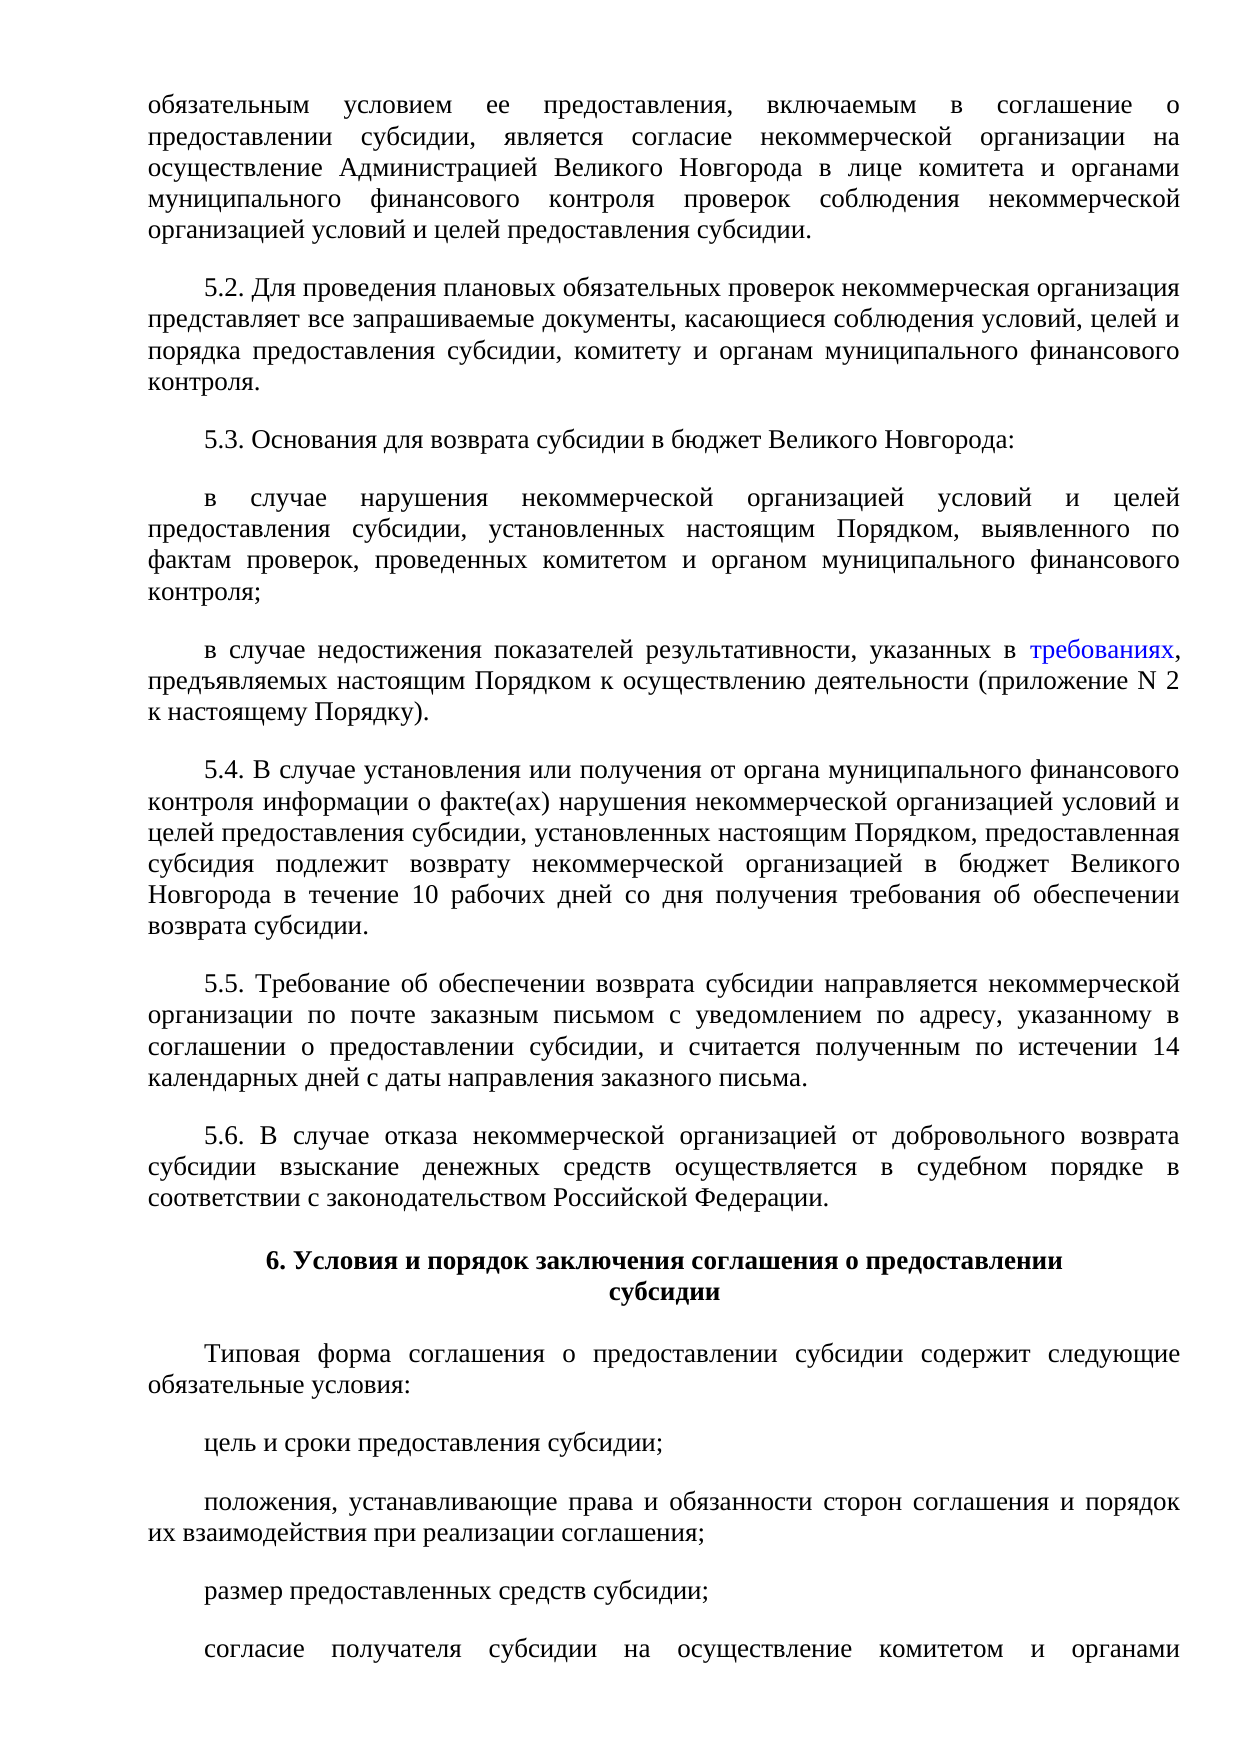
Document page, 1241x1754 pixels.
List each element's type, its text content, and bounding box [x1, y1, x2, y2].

text 5.4. В случае установления или получения от органа муниципального финансового контроля информации о факте(ах) нарушения некоммерческой организацией условий и целей предоставления субсидии, установленных настоящим Порядком, предоставленная субсидия подлежит возврату некоммерческой организацией в бюджет Великого Новгорода в течение 10 рабочих дней со дня получения требования об обеспечении возврата субсидии. [148, 753, 1181, 940]
text размер предоставленных средств субсидии; [148, 1574, 1181, 1605]
title субсидии [148, 1275, 1181, 1306]
text положения, устанавливающие права и обязанности сторон соглашения и порядок их взаимодействия при реализации соглашения; [148, 1485, 1181, 1547]
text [148, 1632, 1181, 1663]
text в случае недостижения показателей результативности, указанных в требованиях, предъявляемых настоящим Порядком к осуществлению деятельности (приложение N 2 к настоящему Порядку). [148, 633, 1181, 726]
text цель и сроки предоставления субсидии; [148, 1427, 1181, 1458]
text 5.5. Требование об обеспечении возврата субсидии направляется некоммерческой организации по почте заказным письмом с уведомлением по адресу, указанному в соглашении о предоставлении субсидии, и считается полученным по истечении 14 календарных дней с даты направления заказного письма. [148, 967, 1181, 1092]
text в случае нарушения некоммерческой организацией условий и целей предоставления субсидии, установленных настоящим Порядком, выявленного по фактам проверок, проведенных комитетом и органом муниципального финансового контроля; [148, 481, 1181, 606]
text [148, 89, 1181, 244]
text 5.6. В случае отказа некоммерческой организацией от добровольного возврата субсидии взыскание денежных средств осуществляется в судебном порядке в соответствии с законодательством Российской Федерации. [148, 1119, 1181, 1213]
title 6. Условия и порядок заключения соглашения о предоставлении [148, 1244, 1181, 1275]
text 5.2. Для проведения плановых обязательных проверок некоммерческая организация представляет все запрашиваемые документы, касающиеся соблюдения условий, целей и порядка предоставления субсидии, комитету и органам муниципального финансового контроля. [148, 271, 1181, 396]
text 5.3. Основания для возврата субсидии в бюджет Великого Новгорода: [148, 423, 1181, 454]
text Типовая форма соглашения о предоставлении субсидии содержит следующие обязательные условия: [148, 1337, 1181, 1399]
